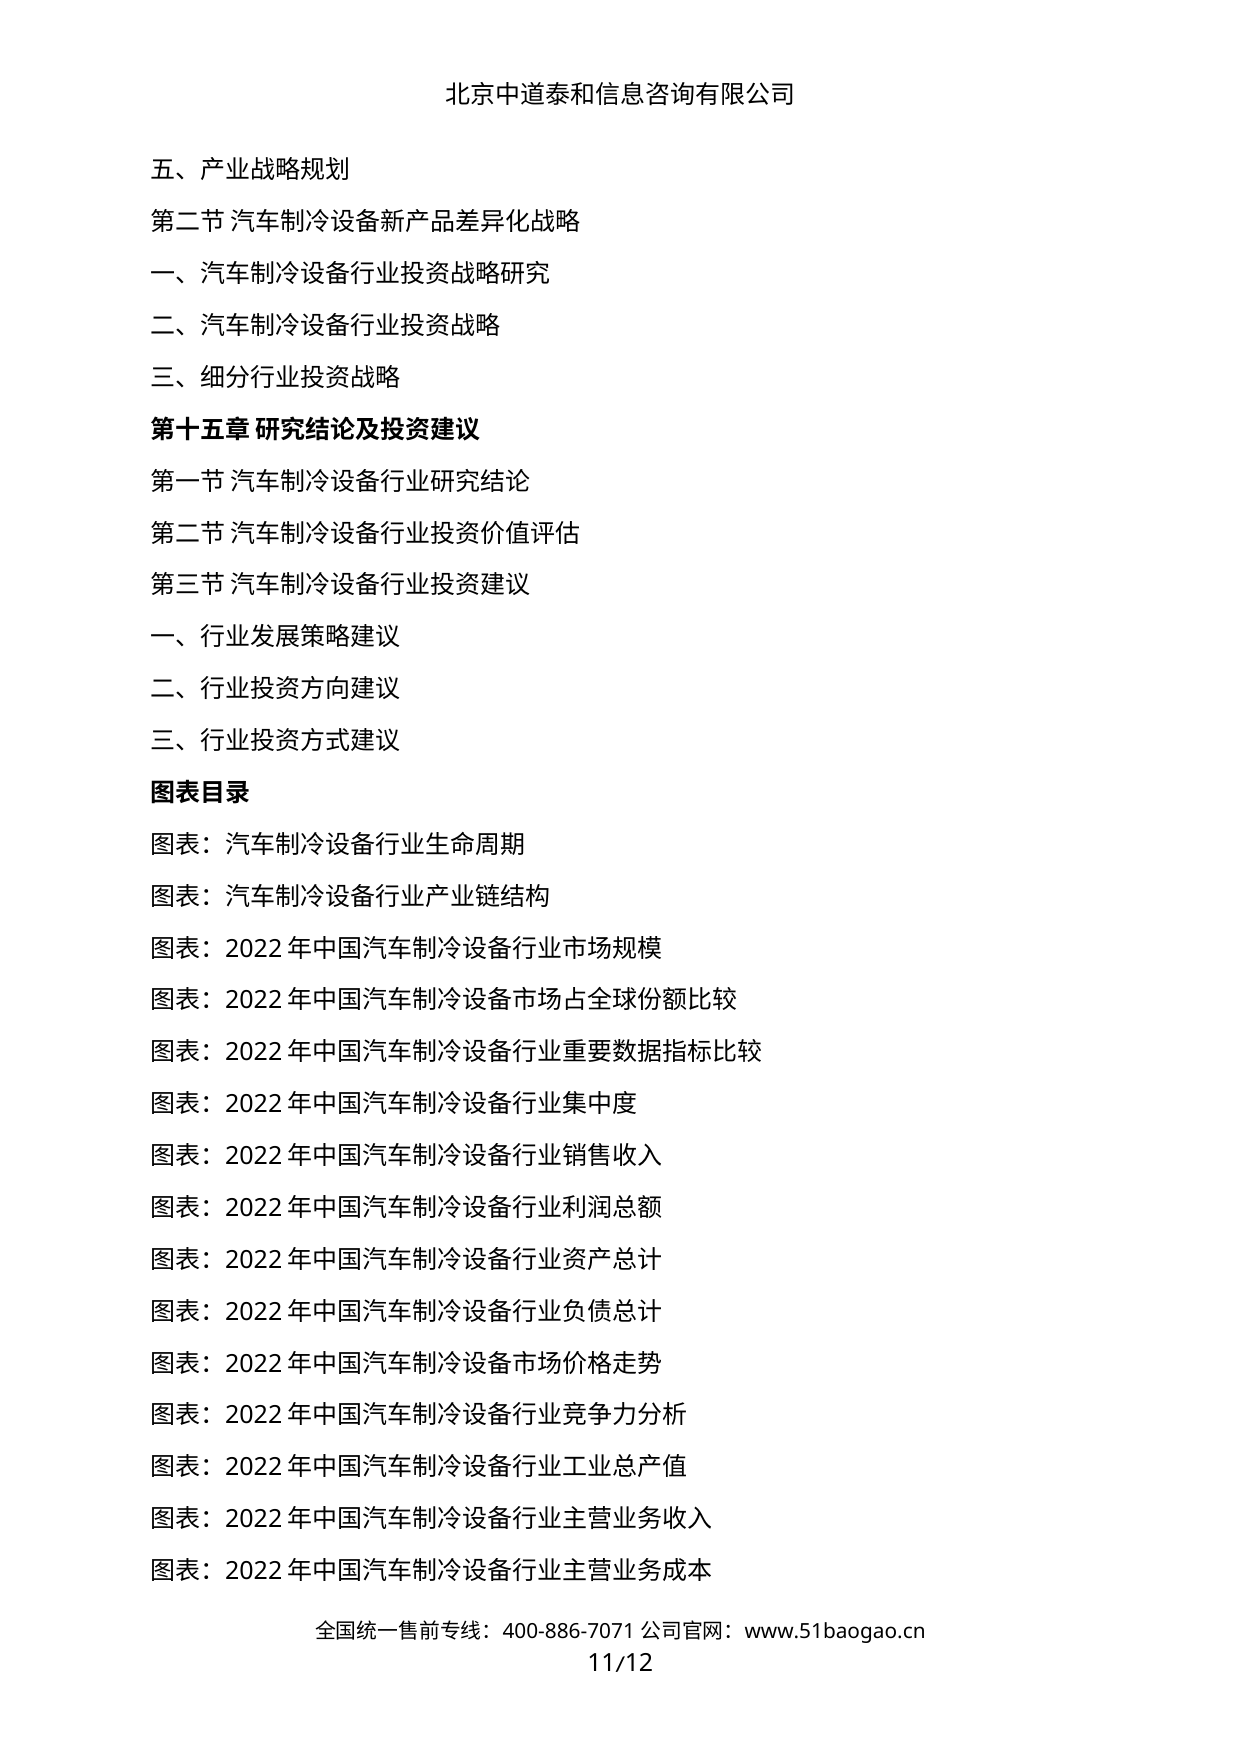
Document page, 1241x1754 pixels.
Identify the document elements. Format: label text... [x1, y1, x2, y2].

text 二、行业投资方向建议 [150, 669, 1090, 705]
text 图表：汽车制冷设备行业生命周期 [150, 824, 1090, 861]
text 图表：2022年中国汽车制冷设备行业销售收入 [150, 1136, 1090, 1172]
text 图表：2022年中国汽车制冷设备行业工业总产值 [150, 1447, 1090, 1483]
text 图表：2022年中国汽车制冷设备行业资产总计 [150, 1239, 1090, 1276]
text 第二节 汽车制冷设备行业投资价值评估 [150, 513, 1090, 549]
text 图表：2022年中国汽车制冷设备行业竞争力分析 [150, 1395, 1090, 1431]
text 第一节 汽车制冷设备行业研究结论 [150, 461, 1090, 497]
text 图表：2022年中国汽车制冷设备行业重要数据指标比较 [150, 1032, 1090, 1068]
text 图表：2022年中国汽车制冷设备行业利润总额 [150, 1187, 1090, 1224]
text 二、汽车制冷设备行业投资战略 [150, 306, 1090, 342]
text 第十五章 研究结论及投资建议 [150, 409, 1090, 446]
text 五、产业战略规划 [150, 150, 1090, 186]
text 图表：2022年中国汽车制冷设备行业主营业务收入 [150, 1499, 1090, 1535]
text 第三节 汽车制冷设备行业投资建议 [150, 565, 1090, 601]
text 一、汽车制冷设备行业投资战略研究 [150, 254, 1090, 290]
text 图表：汽车制冷设备行业产业链结构 [150, 876, 1090, 912]
text 第二节 汽车制冷设备新产品差异化战略 [150, 202, 1090, 238]
text 图表：2022年中国汽车制冷设备行业主营业务成本 [150, 1551, 1090, 1587]
text 一、行业发展策略建议 [150, 617, 1090, 653]
text 图表：2022年中国汽车制冷设备市场价格走势 [150, 1343, 1090, 1379]
text 图表：2022年中国汽车制冷设备行业市场规模 [150, 928, 1090, 964]
text 三、细分行业投资战略 [150, 357, 1090, 394]
text 图表目录 [150, 772, 1090, 809]
text 图表：2022年中国汽车制冷设备行业集中度 [150, 1084, 1090, 1120]
text 图表：2022年中国汽车制冷设备市场占全球份额比较 [150, 980, 1090, 1016]
text 三、行业投资方式建议 [150, 721, 1090, 757]
text 图表：2022年中国汽车制冷设备行业负债总计 [150, 1291, 1090, 1327]
